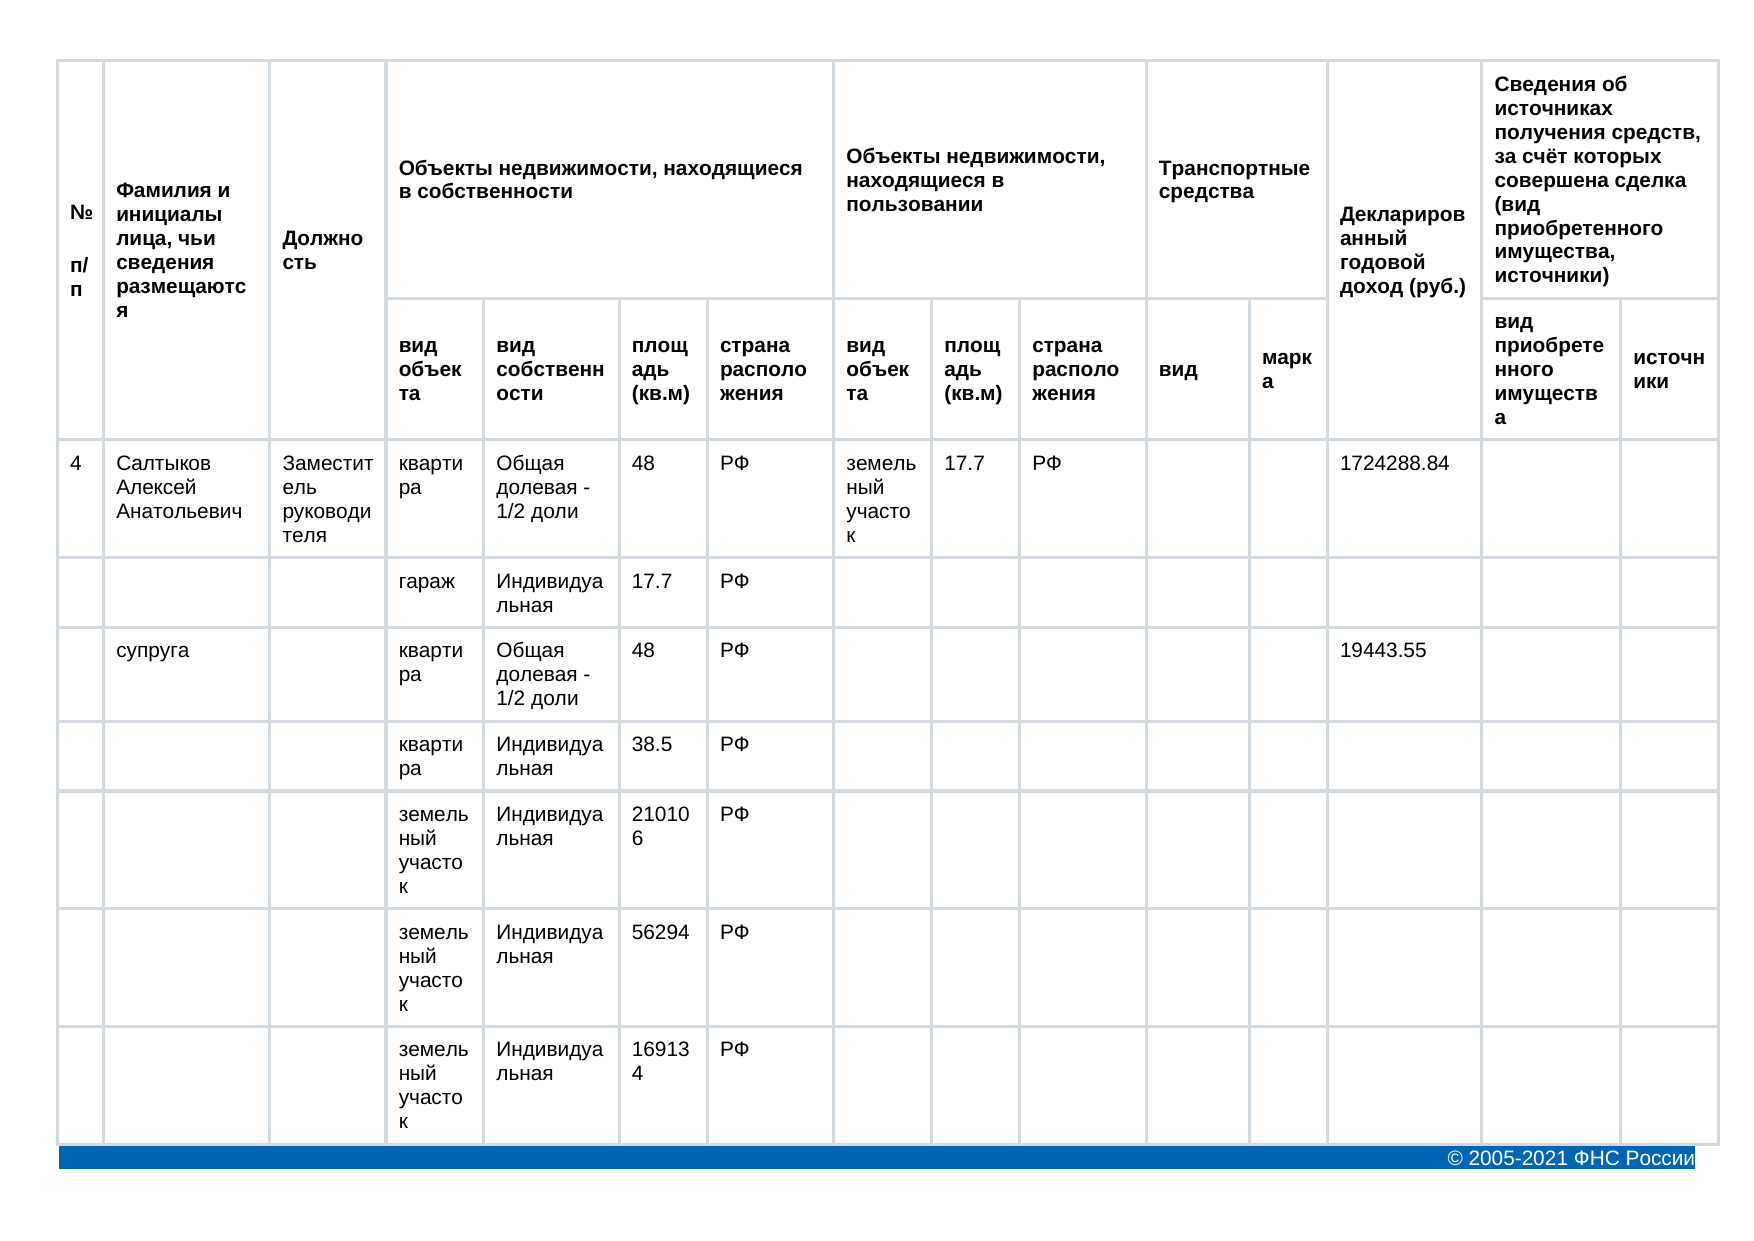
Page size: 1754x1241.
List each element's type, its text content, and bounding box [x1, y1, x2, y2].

table_cell земельный участок [835, 441, 930, 556]
table_cell [271, 793, 384, 907]
table_cell [835, 793, 930, 907]
table_cell [271, 723, 384, 789]
table_cell [105, 723, 268, 789]
table_cell [59, 723, 102, 789]
table_cell [933, 559, 1018, 626]
table_cell [1329, 1028, 1480, 1142]
table_header Сведения об источниках получения средств, за счёт которых совершена сделка (вид приобретенного имущества, источники) [1483, 62, 1717, 297]
table_cell [933, 1028, 1018, 1142]
table_cell 48 [621, 441, 706, 556]
table_cell Индивидуальная [485, 793, 618, 907]
table_cell [835, 1028, 930, 1142]
text © 2005-2021 ФНС России [59, 1146, 1695, 1169]
table_cell [1622, 1028, 1717, 1142]
table_cell [271, 559, 384, 626]
table_header Объекты недвижимости, находящиеся в пользовании [835, 62, 1145, 297]
table_cell вид [1148, 300, 1248, 438]
table_cell [1251, 559, 1326, 626]
table_cell [835, 910, 930, 1025]
table_cell Салтыков Алексей Анатольевич [105, 441, 268, 556]
table_cell 210106 [621, 793, 706, 907]
table_cell РФ [709, 629, 832, 719]
table_cell страна расположения [1021, 300, 1145, 438]
table_cell [105, 1028, 268, 1142]
table_cell [1251, 723, 1326, 789]
table_cell [59, 1028, 102, 1142]
table_cell 17.7 [621, 559, 706, 626]
table_cell РФ [709, 793, 832, 907]
table_cell [1021, 559, 1145, 626]
table_cell [1329, 910, 1480, 1025]
table_cell страна расположения [709, 300, 832, 438]
table_cell Индивидуальная [485, 910, 618, 1025]
table_cell [1148, 793, 1248, 907]
table_cell [1483, 910, 1619, 1025]
table_cell 19443.55 [1329, 629, 1480, 719]
table_cell [105, 910, 268, 1025]
table_cell земельный участок [388, 910, 482, 1025]
table_cell [1483, 723, 1619, 789]
table_cell [1483, 629, 1619, 719]
table_cell [1148, 441, 1248, 556]
table_cell [1329, 793, 1480, 907]
table_cell [1021, 629, 1145, 719]
table_cell РФ [709, 559, 832, 626]
table_cell [1622, 723, 1717, 789]
table_cell [1622, 629, 1717, 719]
table_cell гараж [388, 559, 482, 626]
table_cell квартира [388, 723, 482, 789]
table_header № п/п [59, 62, 102, 438]
table_cell 56294 [621, 910, 706, 1025]
table_cell площадь (кв.м) [621, 300, 706, 438]
table_cell [59, 793, 102, 907]
table_cell [105, 559, 268, 626]
table_cell [1622, 793, 1717, 907]
table_cell [1021, 1028, 1145, 1142]
table_cell [1148, 910, 1248, 1025]
table_cell вид собственности [485, 300, 618, 438]
table_cell вид объекта [835, 300, 930, 438]
table_cell квартира [388, 629, 482, 719]
table_cell [835, 559, 930, 626]
table_cell 169134 [621, 1028, 706, 1142]
table_cell РФ [709, 910, 832, 1025]
table_cell РФ [709, 723, 832, 789]
table_cell Общая долевая - 1/2 доли [485, 441, 618, 556]
table_cell РФ [709, 1028, 832, 1142]
table_cell 4 [59, 441, 102, 556]
table_cell вид приобретенного имущества [1483, 300, 1619, 438]
table_cell площадь (кв.м) [933, 300, 1018, 438]
table_header Должность [271, 62, 384, 438]
table_cell Заместитель руководителя [271, 441, 384, 556]
table_cell вид объекта [388, 300, 482, 438]
table_cell [1483, 1028, 1619, 1142]
table_cell квартира [388, 441, 482, 556]
table_header Фамилия и инициалы лица, чьи сведения размещаются [105, 62, 268, 438]
table_cell [1483, 793, 1619, 907]
table_cell супруга [105, 629, 268, 719]
table_cell 17.7 [933, 441, 1018, 556]
table_cell Общая долевая - 1/2 доли [485, 629, 618, 719]
table_cell [1148, 629, 1248, 719]
table_cell [933, 793, 1018, 907]
table_cell [1622, 910, 1717, 1025]
table_cell [933, 723, 1018, 789]
table_header Декларированный годовой доход (руб.) [1329, 62, 1480, 438]
table_cell [1021, 723, 1145, 789]
table_cell РФ [1021, 441, 1145, 556]
table_cell 1724288.84 [1329, 441, 1480, 556]
table_cell [1622, 441, 1717, 556]
table_cell [1251, 1028, 1326, 1142]
table_cell Индивидуальная [485, 559, 618, 626]
table_cell [271, 910, 384, 1025]
table_cell 38.5 [621, 723, 706, 789]
table_cell источники [1622, 300, 1717, 438]
table_cell [1251, 629, 1326, 719]
table_cell земельный участок [388, 793, 482, 907]
table_cell [1148, 1028, 1248, 1142]
table_cell [1622, 559, 1717, 626]
table_cell [933, 629, 1018, 719]
table_cell [1148, 559, 1248, 626]
table_cell [1148, 723, 1248, 789]
table_cell земельный участок [388, 1028, 482, 1142]
table_cell [835, 629, 930, 719]
table_cell [1329, 559, 1480, 626]
table_cell [1483, 559, 1619, 626]
table_cell марка [1251, 300, 1326, 438]
table_cell [1021, 910, 1145, 1025]
table_cell 48 [621, 629, 706, 719]
table_cell [1251, 441, 1326, 556]
table_cell [933, 910, 1018, 1025]
table_cell [1021, 793, 1145, 907]
table_cell [1251, 910, 1326, 1025]
table_cell [835, 723, 930, 789]
table_header Транспортные средства [1148, 62, 1326, 297]
table_cell [1483, 441, 1619, 556]
table_cell Индивидуальная [485, 723, 618, 789]
table_cell [59, 910, 102, 1025]
table_cell [59, 559, 102, 626]
table_cell [271, 1028, 384, 1142]
table_cell [271, 629, 384, 719]
table_header Объекты недвижимости, находящиеся в собственности [388, 62, 832, 297]
table_cell РФ [709, 441, 832, 556]
table_cell [1251, 793, 1326, 907]
table_cell Индивидуальная [485, 1028, 618, 1142]
table_cell [59, 629, 102, 719]
table_cell [105, 793, 268, 907]
table_cell [1329, 723, 1480, 789]
